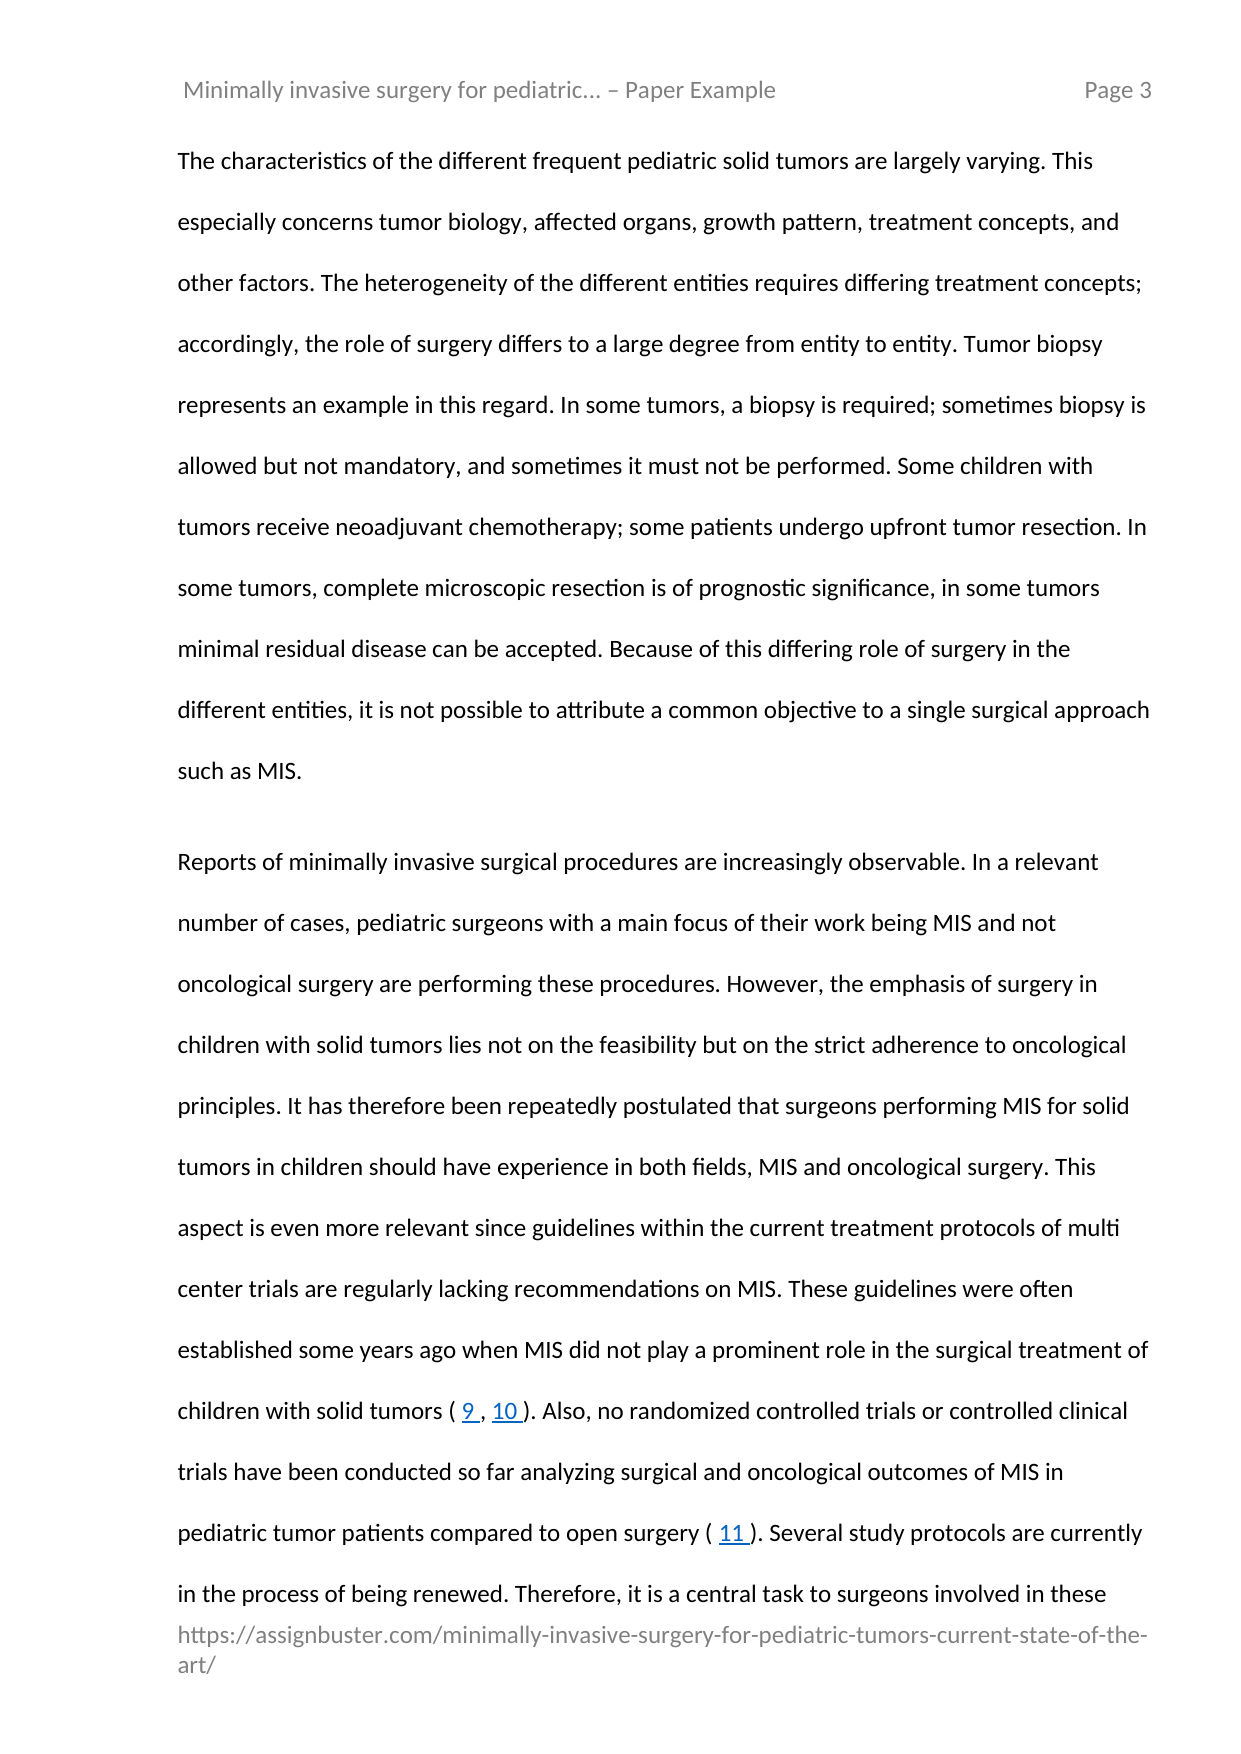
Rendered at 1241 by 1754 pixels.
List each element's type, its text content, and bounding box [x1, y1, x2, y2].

text The characteristics of the different frequent pediatric solid tumors are largely varying. This especially concerns tumor biology, affected organs, growth pattern, treatment concepts, and other factors. The heterogeneity of the different entities requires differing treatment concepts; accordingly, the role of surgery differs to a large degree from entity to entity. Tumor biopsy represents an example in this regard. In some tumors, a biopsy is required; sometimes biopsy is allowed but not mandatory, and sometimes it must not be performed. Some children with tumors receive neoadjuvant chemotherapy; some patients undergo upfront tumor resection. In some tumors, complete microscopic resection is of prognostic significance, in some tumors minimal residual disease can be accepted. Because of this differing role of surgery in the different entities, it is not possible to attribute a common objective to a single surgical approach such as MIS. [177, 145, 1152, 786]
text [177, 846, 1152, 1609]
